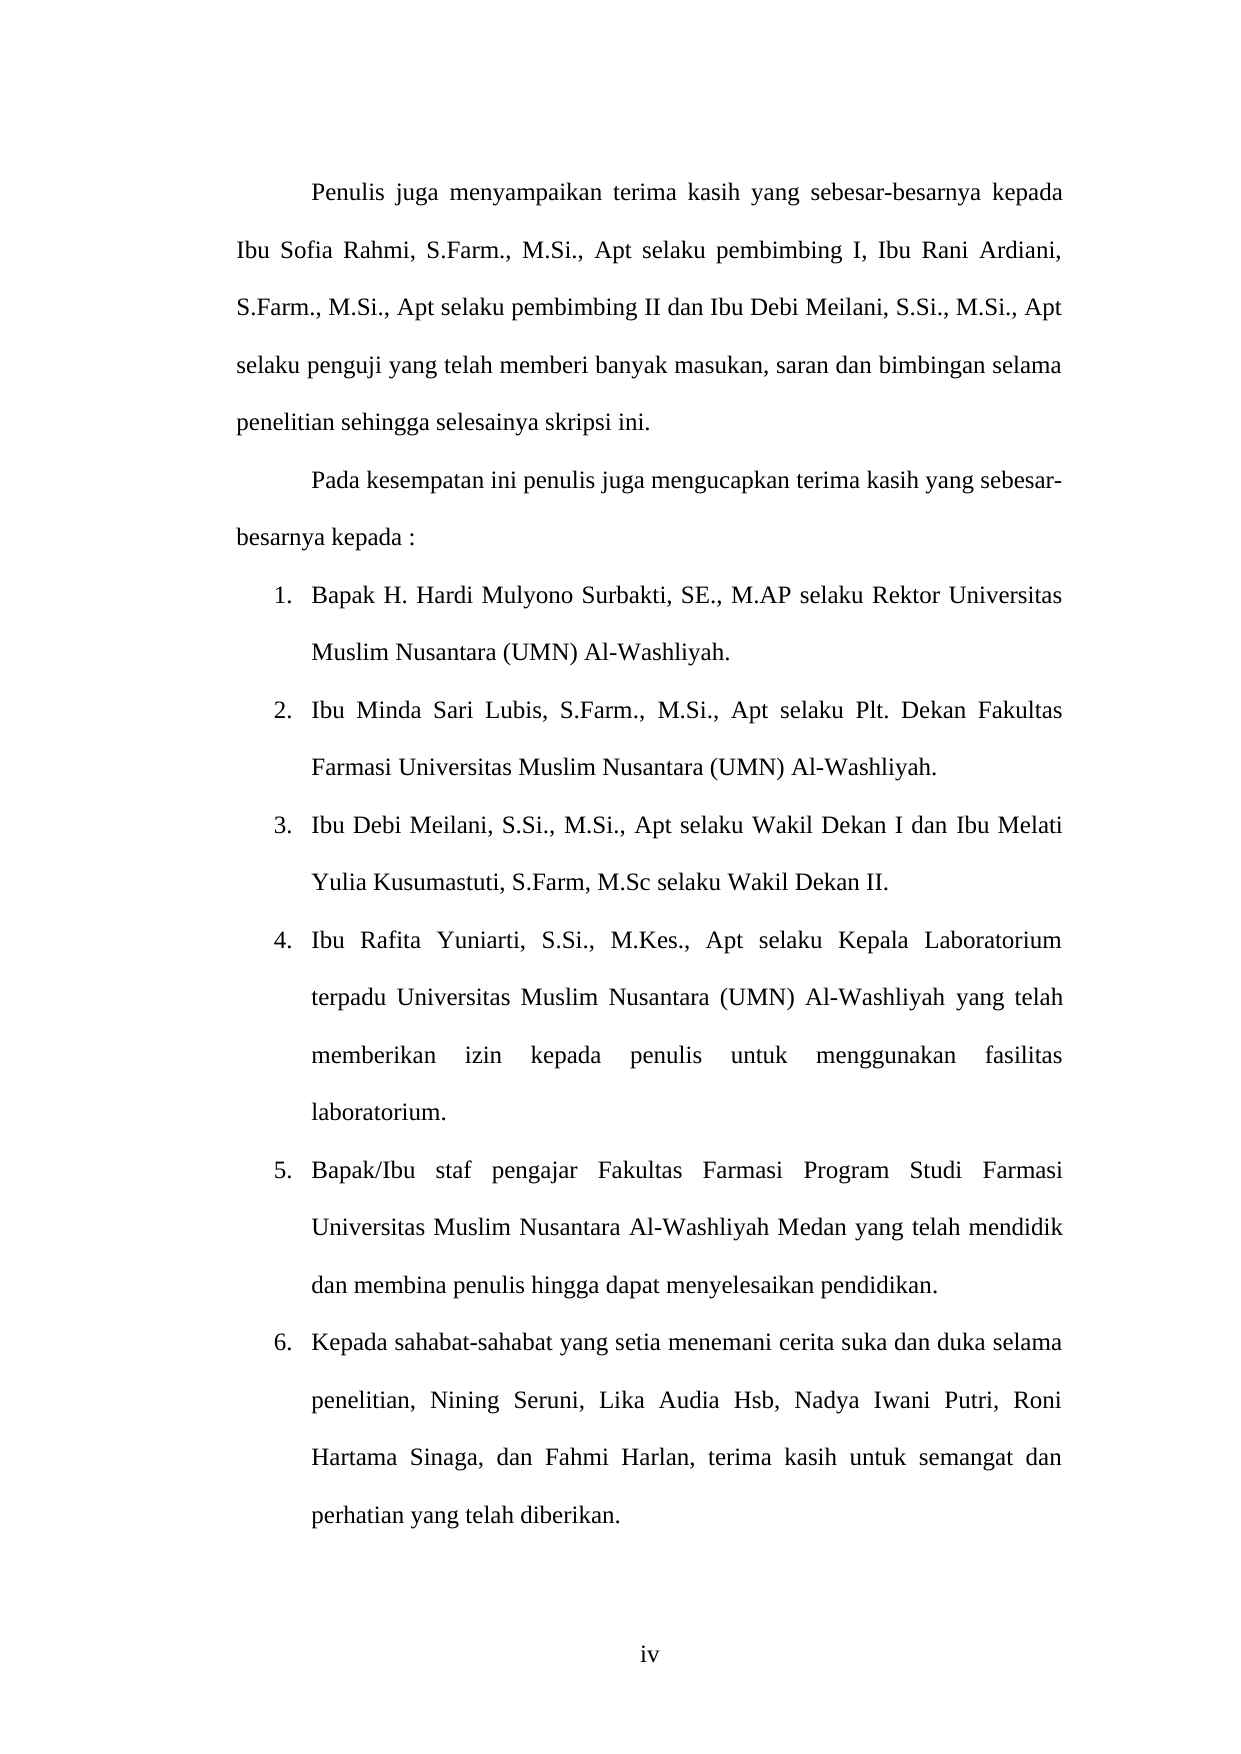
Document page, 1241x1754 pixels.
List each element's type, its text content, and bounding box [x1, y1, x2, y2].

list Bapak H. Hardi Mulyono Surbakti, SE., M.AP selaku Rektor Universitas Muslim Nusantara (UMN) Al-Washliyah. [274, 580, 1063, 666]
list Bapak/Ibu staf pengajar Fakultas Farmasi Program Studi Farmasi Universitas Muslim Nusantara Al-Washliyah Medan yang telah mendidik dan membina penulis hingga dapat menyelesaikan pendidikan. [274, 1155, 1063, 1298]
list Ibu Rafita Yuniarti, S.Si., M.Kes., Apt selaku Kepala Laboratorium terpadu Universitas Muslim Nusantara (UMN) Al-Washliyah yang telah memberikan izin kepada penulis untuk menggunakan fasilitas laboratorium. [274, 925, 1063, 1126]
text Penulis juga menyampaikan terima kasih yang sebesar-besarnya kepada Ibu Sofia Rahmi, S.Farm., M.Si., Apt selaku pembimbing I, Ibu Rani Ardiani, S.Farm., M.Si., Apt selaku pembimbing II dan Ibu Debi Meilani, S.Si., M.Si., Apt selaku penguji yang telah memberi banyak masukan, saran dan bimbingan selama penelitian sehingga selesainya skripsi ini. [236, 177, 1063, 436]
list Ibu Minda Sari Lubis, S.Farm., M.Si., Apt selaku Plt. Dekan Fakultas Farmasi Universitas Muslim Nusantara (UMN) Al-Washliyah. [274, 695, 1063, 781]
text Pada kesempatan ini penulis juga mengucapkan terima kasih yang sebesar-besarnya kepada : [236, 465, 1063, 551]
list Ibu Debi Meilani, S.Si., M.Si., Apt selaku Wakil Dekan I dan Ibu Melati Yulia Kusumastuti, S.Farm, M.Sc selaku Wakil Dekan II. [274, 810, 1063, 896]
list Kepada sahabat-sahabat yang setia menemani cerita suka dan duka selama penelitian, Nining Seruni, Lika Audia Hsb, Nadya Iwani Putri, Roni Hartama Sinaga, dan Fahmi Harlan, terima kasih untuk semangat dan perhatian yang telah diberikan. [274, 1327, 1063, 1528]
